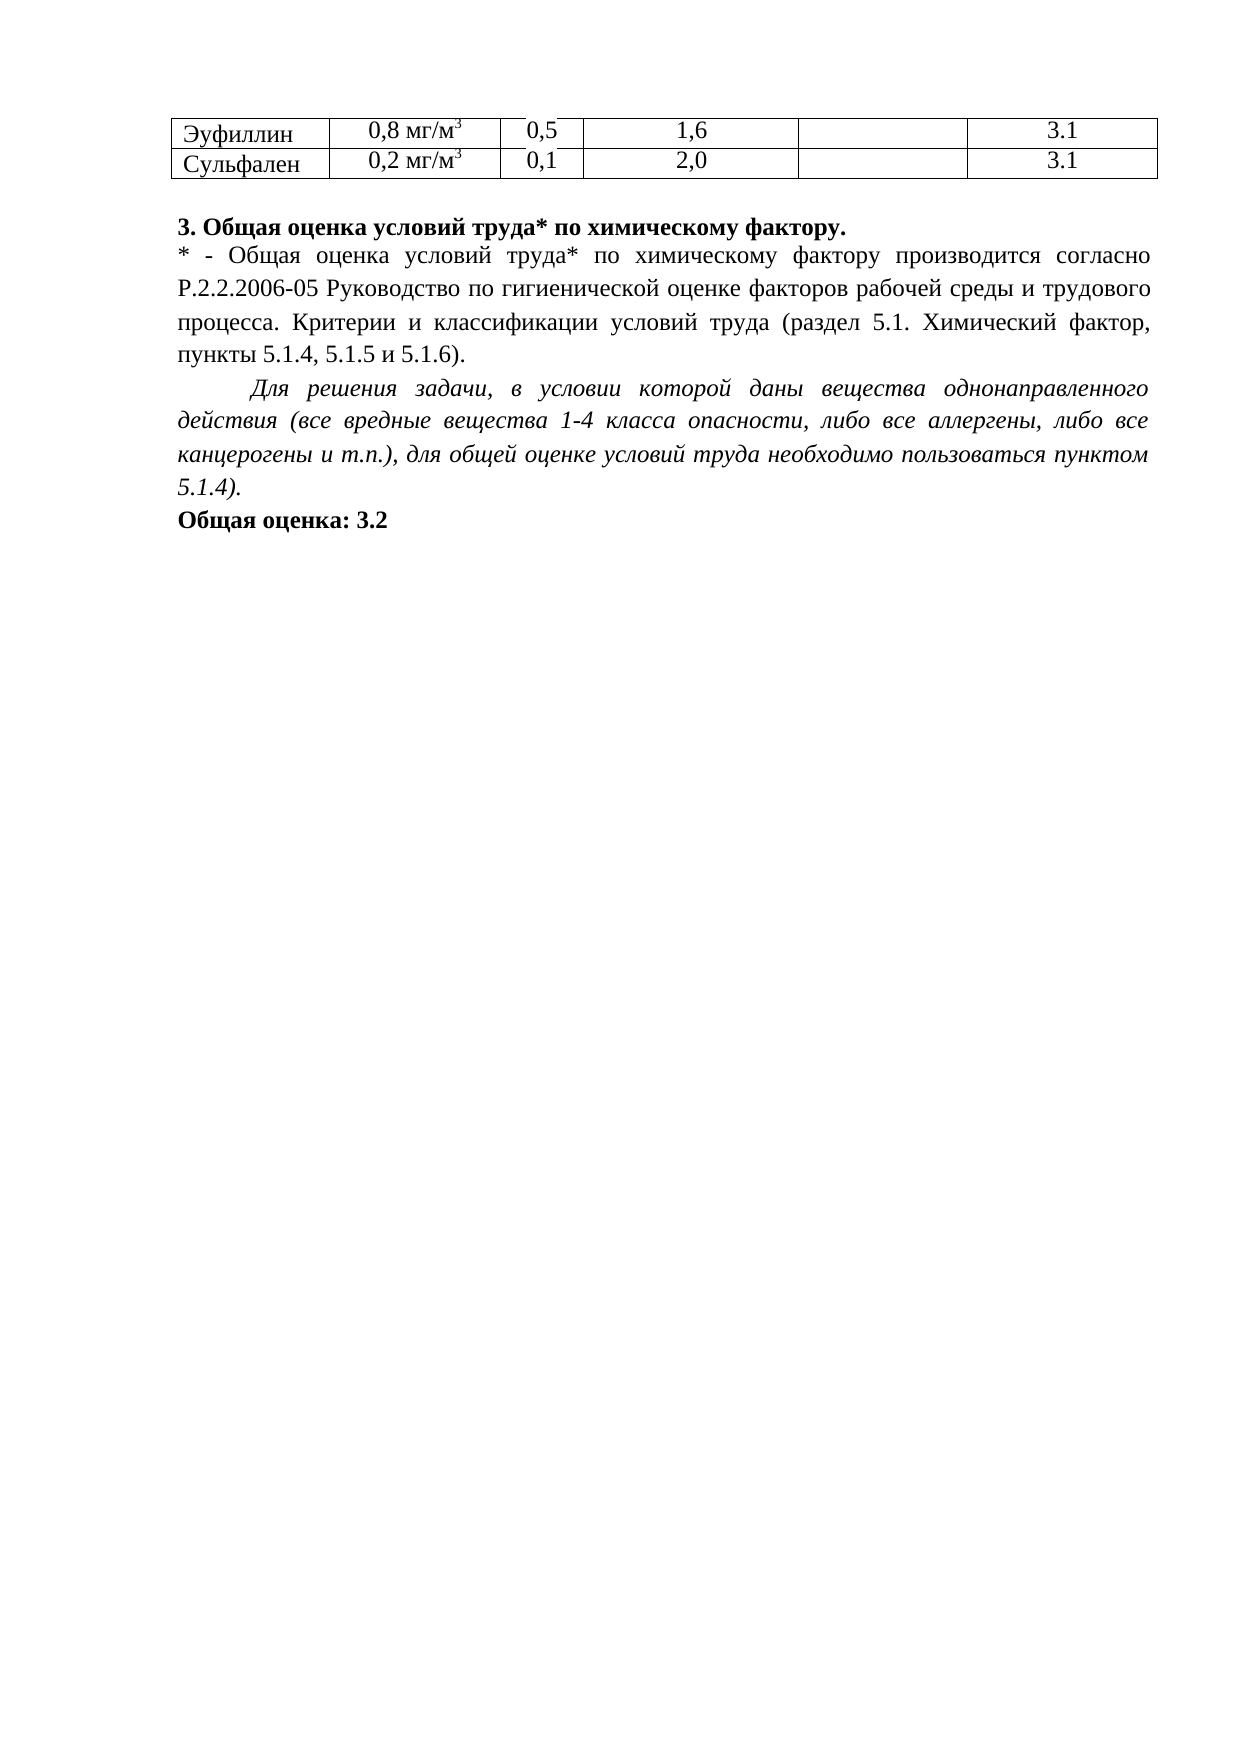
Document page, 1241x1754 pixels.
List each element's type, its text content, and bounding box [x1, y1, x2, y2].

table_cell [799, 119, 967, 148]
table_cell 0,1 [501, 149, 583, 178]
table_cell 3.1 [968, 119, 1157, 148]
table_cell 0,2 мг/м3 [330, 149, 500, 178]
table_cell 3.1 [968, 149, 1157, 178]
table_cell 0,8 мг/м3 [330, 119, 500, 148]
text Общая оценка: 3.2 [177, 505, 1152, 533]
table_cell 1,6 [584, 119, 798, 148]
table_cell Эуфиллин [172, 119, 329, 148]
text Для решения задачи, в условии которой даны вещества однонаправленного действия (все вредные вещества 1-4 класса опасности, либо все аллергены, либо все канцерогены и т.п.), для общей оценке условий труда необходимо пользоваться пунктом 5.1.4). [177, 373, 1152, 500]
table_cell 2,0 [584, 149, 798, 178]
table_cell [799, 149, 967, 178]
title 3. Общая оценка условий труда* по химическому фактору. [177, 212, 1152, 241]
table_cell 0,5 [501, 119, 583, 148]
table_cell Сульфален [172, 149, 329, 178]
text * - Общая оценка условий труда* по химическому фактору производится согласно Р.2.2.2006-05 Руководство по гигиенической оценке факторов рабочей среды и трудового процесса. Критерии и классификации условий труда (раздел 5.1. Химический фактор, пункты 5.1.4, 5.1.5 и 5.1.6). [177, 241, 1152, 368]
